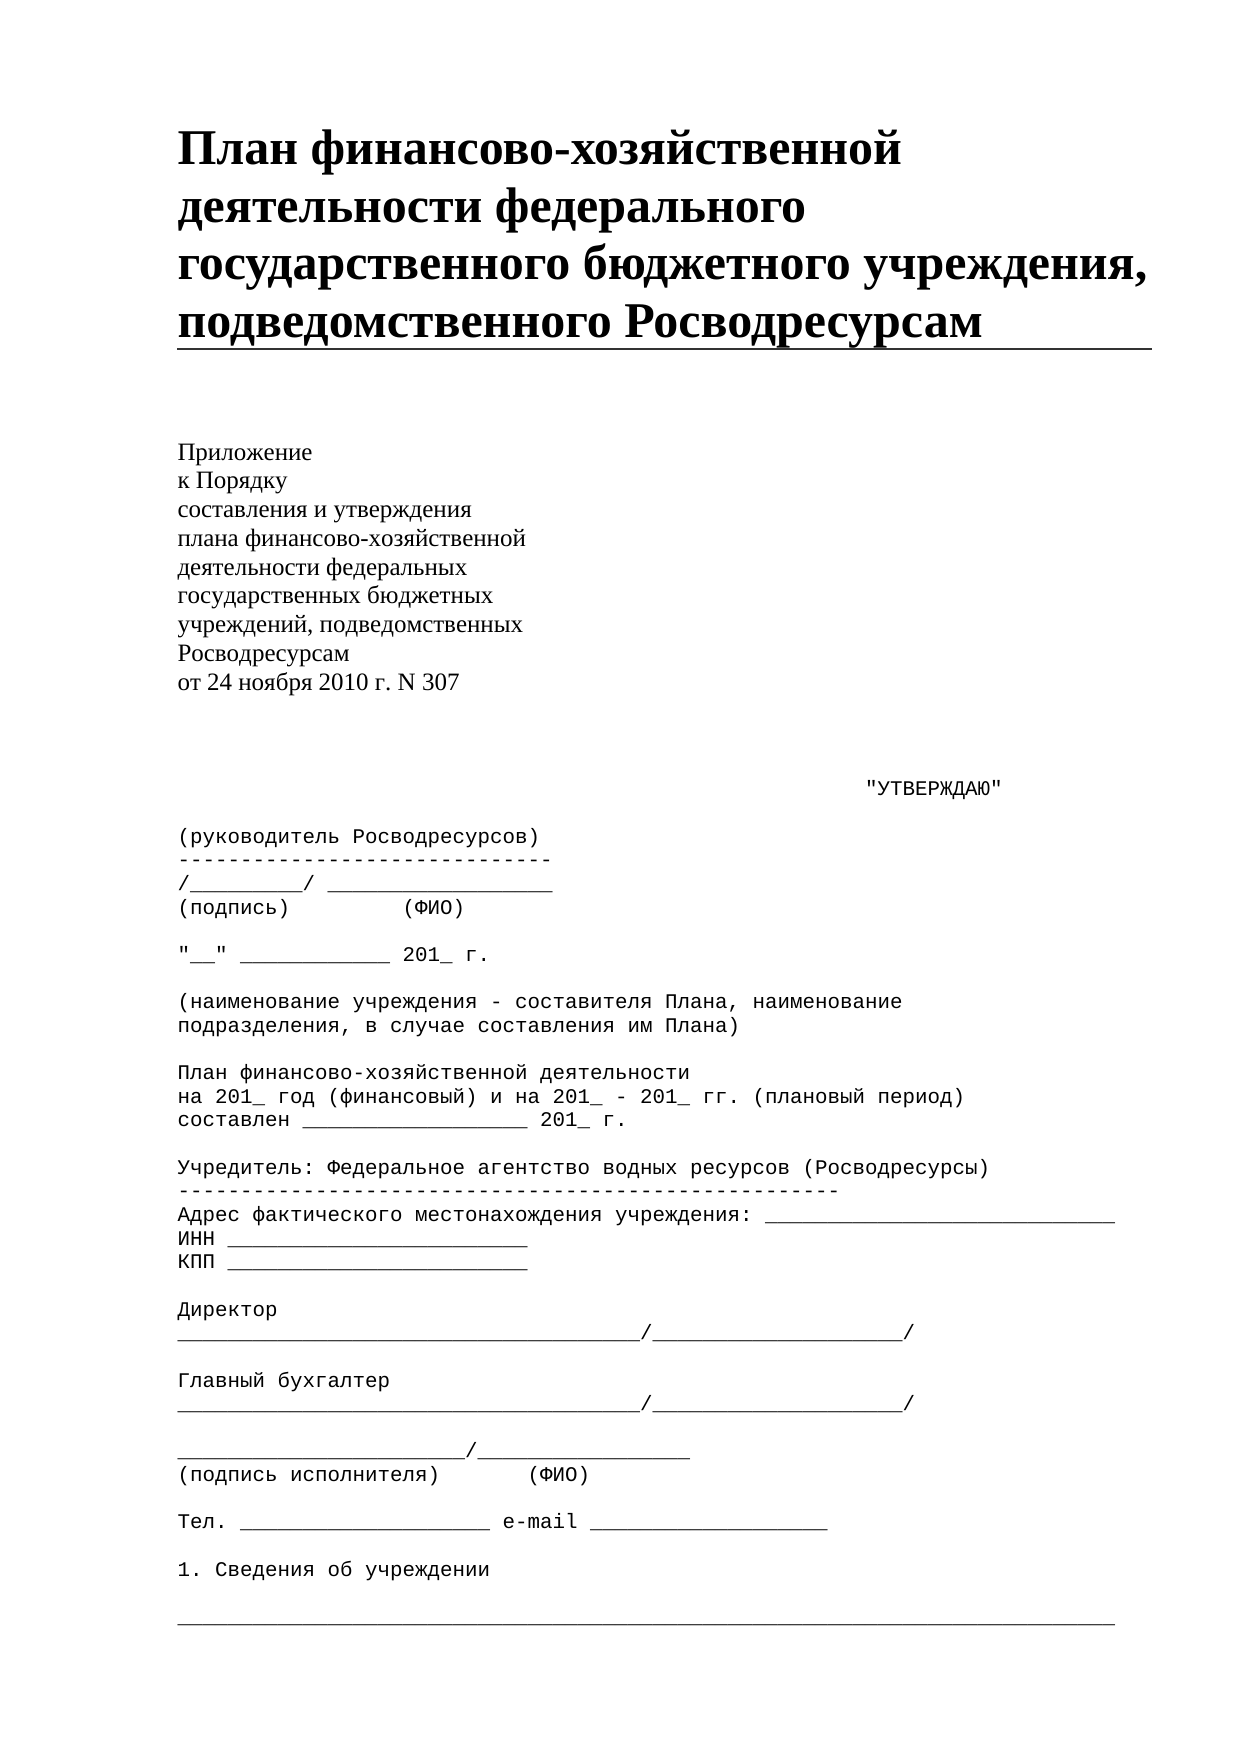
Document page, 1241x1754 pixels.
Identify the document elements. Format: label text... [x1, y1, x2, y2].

text (подпись) (ФИО) [177, 897, 1152, 920]
text составлен __________________ 201_ г. [177, 1109, 1152, 1133]
text _____________________________________/____________________/ [177, 1322, 1152, 1346]
text "УТВЕРЖДАЮ" [177, 778, 1152, 802]
text (наименование учреждения - составителя Плана, наименование [177, 991, 1152, 1015]
text ___________________________________________________________________________ [177, 1606, 1152, 1630]
text ИНН ________________________ [177, 1228, 1152, 1251]
text Учредитель: Федеральное агентство водных ресурсов (Росводресурсы) [177, 1157, 1152, 1180]
text Директор [177, 1299, 1152, 1322]
text ----------------------------------------------------- [177, 1180, 1152, 1204]
text на 201_ год (финансовый) и на 201_ - 201_ гг. (плановый период) [177, 1086, 1152, 1109]
text /_________/ __________________ [177, 873, 1152, 897]
text 1. Сведения об учреждении [177, 1559, 1152, 1582]
text ------------------------------ [177, 849, 1152, 873]
text (руководитель Росводресурсов) [177, 826, 1152, 849]
text Приложение к Порядку составления и утверждения плана финансово-хозяйственной деятельности федеральных государственных бюджетных учреждений, подведомственных Росводресурсам от 24 ноября 2010 г. N 307 [177, 437, 1152, 696]
text Адрес фактического местонахождения учреждения: ____________________________ [177, 1204, 1152, 1228]
text КПП ________________________ [177, 1251, 1152, 1275]
subtitle План финансово-хозяйственной деятельности федерального государственного бюджетного учреждения, подведомственного Росводресурсам [177, 118, 1152, 348]
text _____________________________________/____________________/ [177, 1393, 1152, 1417]
text План финансово-хозяйственной деятельности [177, 1062, 1152, 1086]
text _______________________/_________________ [177, 1441, 1152, 1464]
text (подпись исполнителя) (ФИО) [177, 1464, 1152, 1488]
text Главный бухгалтер [177, 1369, 1152, 1393]
text подразделения, в случае составления им Плана) [177, 1015, 1152, 1038]
text "__" ____________ 201_ г. [177, 944, 1152, 968]
text Тел. ____________________ e-mail ___________________ [177, 1511, 1152, 1535]
